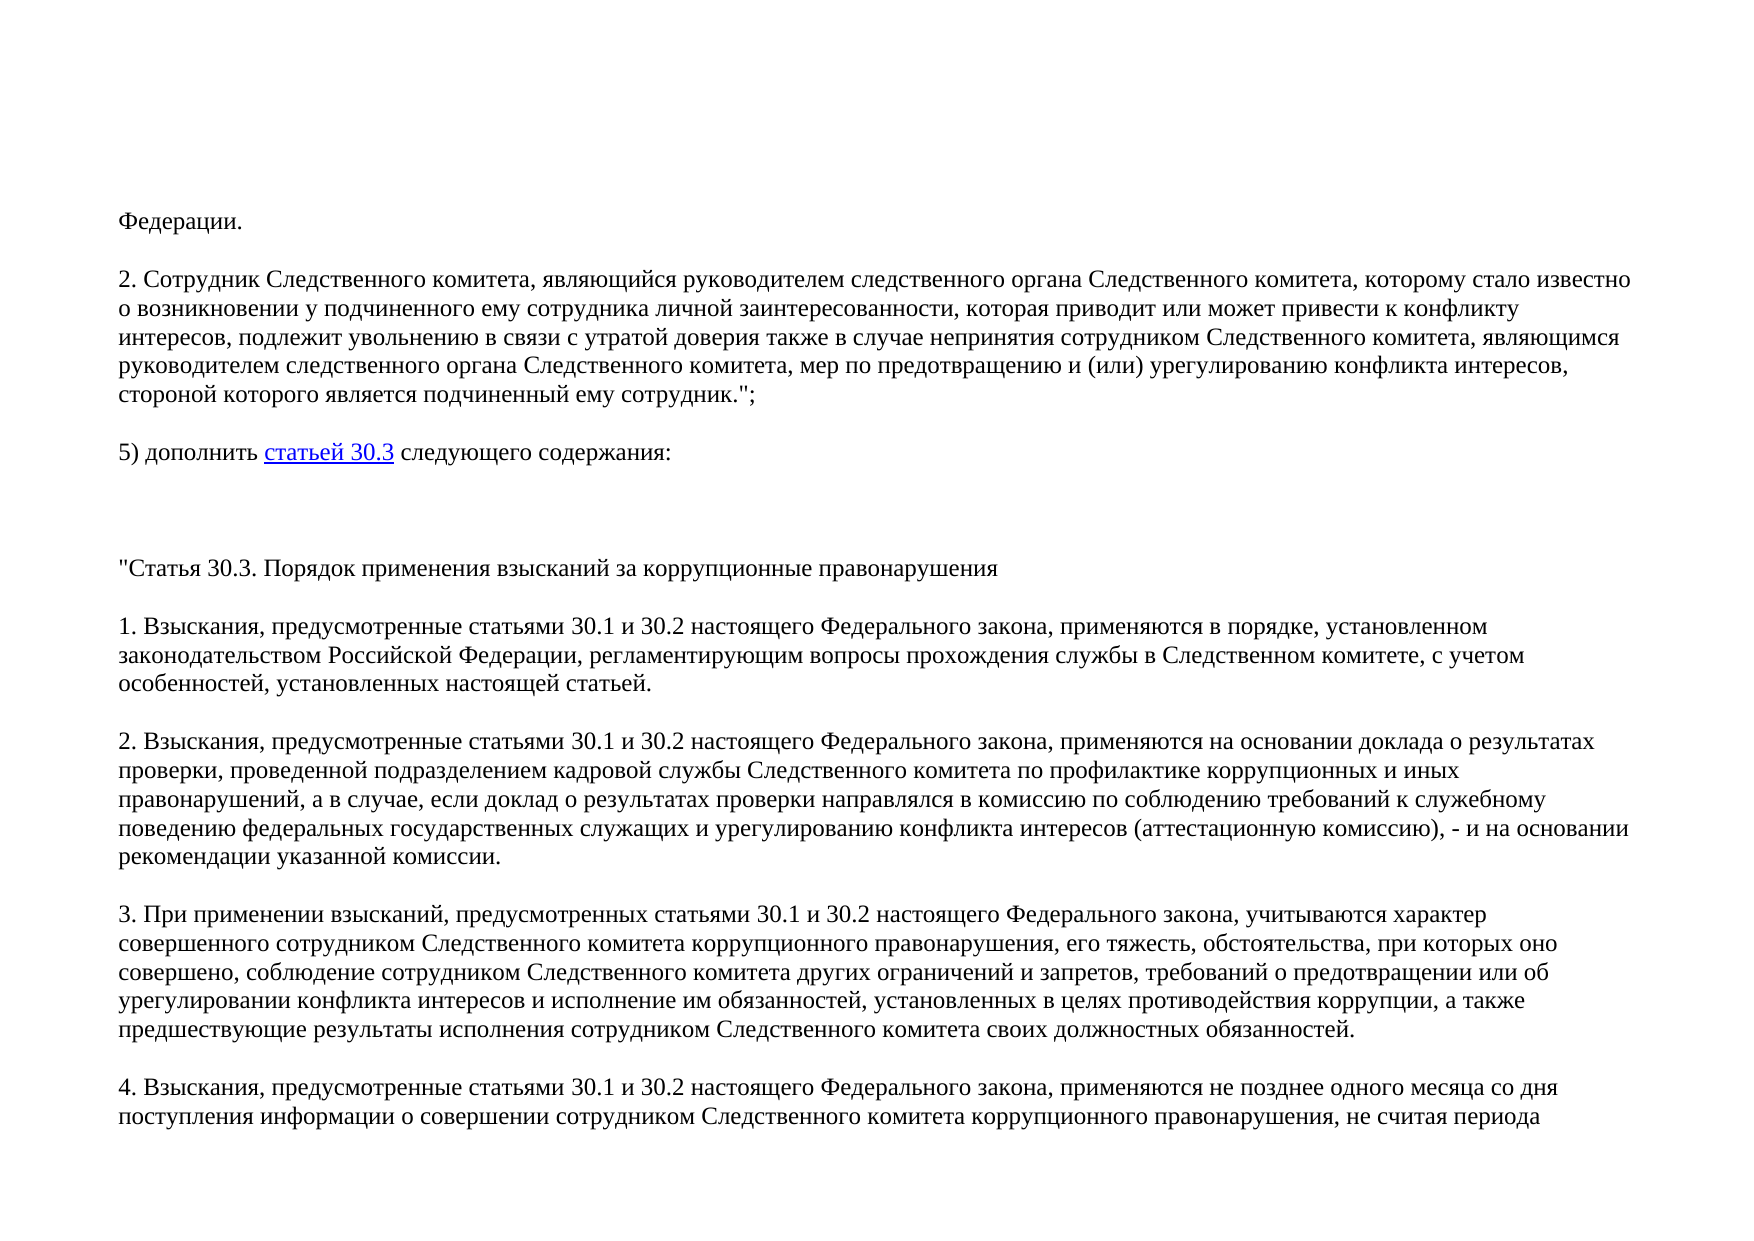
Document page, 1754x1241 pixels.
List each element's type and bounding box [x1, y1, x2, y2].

table_header [118, 177, 1640, 1130]
